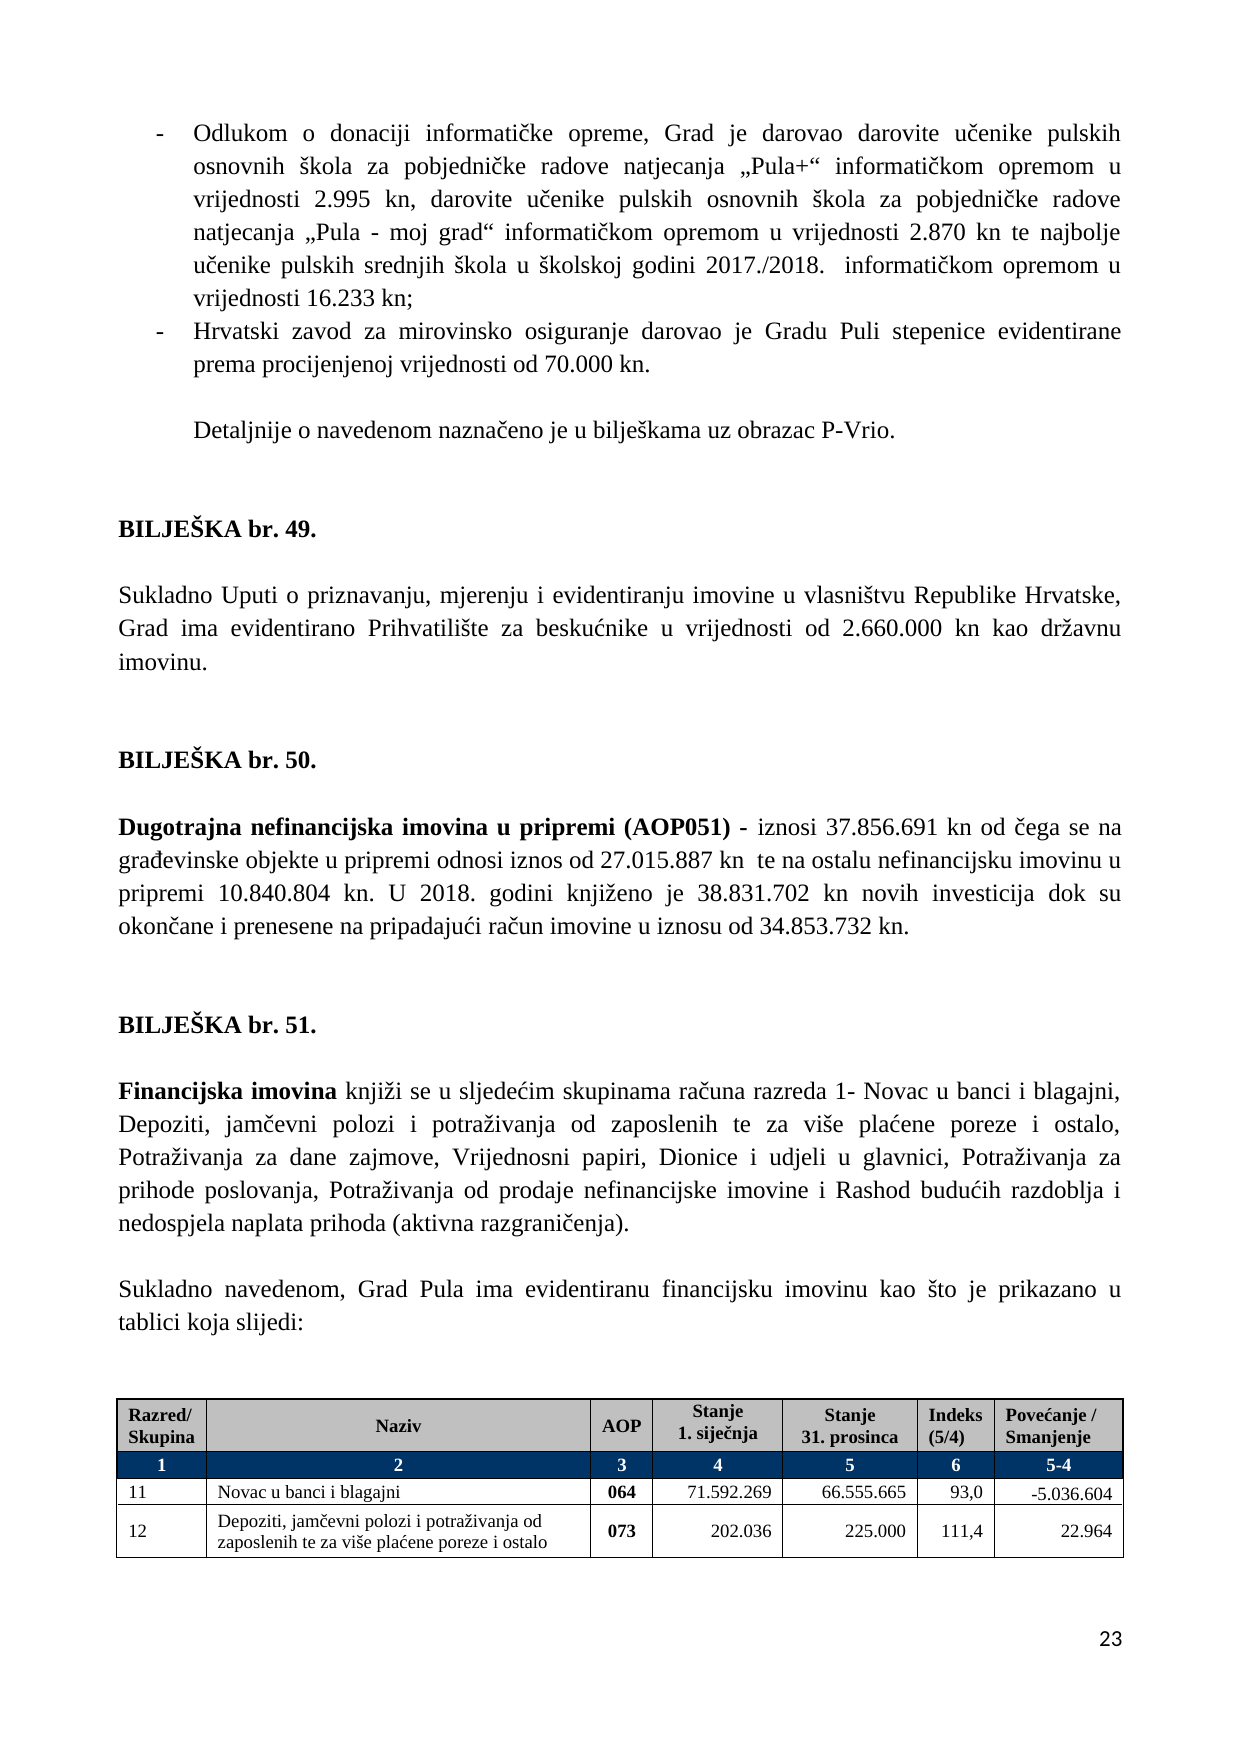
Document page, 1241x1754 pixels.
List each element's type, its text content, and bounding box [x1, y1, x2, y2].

table_cell 11 [117, 1479, 206, 1504]
table_cell -5.036.604 [995, 1479, 1123, 1504]
table_header Stanje 1. siječnja [653, 1400, 782, 1451]
table_cell 3 [591, 1452, 652, 1478]
table_header Naziv [207, 1400, 590, 1451]
list Detaljnije o navedenom naznačeno je u bilješkama uz obrazac P-Vrio. [193, 415, 1122, 444]
list Hrvatski zavod za mirovinsko osiguranje darovao je Gradu Puli stepenice evidentirane prema procijenjenoj vrijednosti od 70.000 kn. [156, 316, 1122, 378]
text Financijska imovina knjiži se u sljedećim skupinama računa razreda 1- Novac u banci i blagajni, Depoziti, jamčevni polozi i potraživanja od zaposlenih te za više plaćene poreze i ostalo, Potraživanja za dane zajmove, Vrijednosni papiri, Dionice i udjeli u glavnici, Potraživanja za prihode poslovanja, Potraživanja od prodaje nefinancijske imovine i Rashod budućih razdoblja i nedospjela naplata prihoda (aktivna razgraničenja). [118, 1076, 1122, 1237]
text BILJEŠKA br. 51. [118, 1010, 1122, 1038]
table_header Razred/ Skupina [118, 1400, 206, 1451]
table_cell 4 [653, 1452, 782, 1478]
table_cell 111,4 [918, 1505, 994, 1557]
list Odlukom o donaciji informatičke opreme, Grad je darovao darovite učenike pulskih osnovnih škola za pobjedničke radove natjecanja „Pula+“ informatičkom opremom u vrijednosti 2.995 kn, darovite učenike pulskih osnovnih škola za pobjedničke radove natjecanja „Pula - moj grad“ informatičkom opremom u vrijednosti 2.870 kn te najbolje učenike pulskih srednjih škola u školskoj godini 2017./2018. informatičkom opremom u vrijednosti 16.233 kn; [156, 118, 1122, 312]
table_header Stanje 31. prosinca [783, 1400, 917, 1451]
table_cell 2 [207, 1452, 590, 1478]
text Sukladno Uputi o priznavanju, mjerenju i evidentiranju imovine u vlasništvu Republike Hrvatske, Grad ima evidentirano Prihvatilište za beskućnike u vrijednosti od 2.660.000 kn kao državnu imovinu. [118, 581, 1122, 675]
table_cell 5-4 [995, 1452, 1122, 1478]
table_cell Depoziti, jamčevni polozi i potraživanja od zaposlenih te za više plaćene poreze i ostalo [207, 1505, 590, 1557]
table_cell 66.555.665 [783, 1479, 917, 1504]
table_cell 12 [117, 1504, 206, 1557]
text BILJEŠKA br. 49. [118, 514, 1122, 543]
table_cell 202.036 [653, 1505, 782, 1557]
table_cell 71.592.269 [653, 1479, 782, 1504]
table_cell 6 [918, 1452, 994, 1478]
text BILJEŠKA br. 50. [118, 746, 1122, 774]
table_cell 1 [118, 1452, 206, 1478]
text Dugotrajna nefinancijska imovina u pripremi (AOP051) - iznosi 37.856.691 kn od čega se na građevinske objekte u pripremi odnosi iznos od 27.015.887 kn te na ostalu nefinancijsku imovinu u pripremi 10.840.804 kn. U 2018. godini knjiženo je 38.831.702 kn novih investicija dok su okončane i prenesene na pripadajući račun imovine u iznosu od 34.853.732 kn. [118, 812, 1122, 939]
table_cell 22.964 [995, 1504, 1123, 1557]
table_cell Novac u banci i blagajni [207, 1479, 590, 1504]
table_cell 5 [783, 1452, 917, 1478]
text Sukladno navedenom, Grad Pula ima evidentiranu financijsku imovinu kao što je prikazano u tablici koja slijedi: [118, 1274, 1122, 1336]
table_cell 064 [591, 1479, 652, 1504]
table_cell 073 [591, 1505, 652, 1557]
table_header AOP [591, 1400, 652, 1451]
table_cell 93,0 [918, 1479, 994, 1504]
table_cell 225.000 [783, 1505, 917, 1557]
table_header Indeks (5/4) [918, 1400, 994, 1451]
table_header Povećanje / Smanjenje [995, 1400, 1122, 1451]
